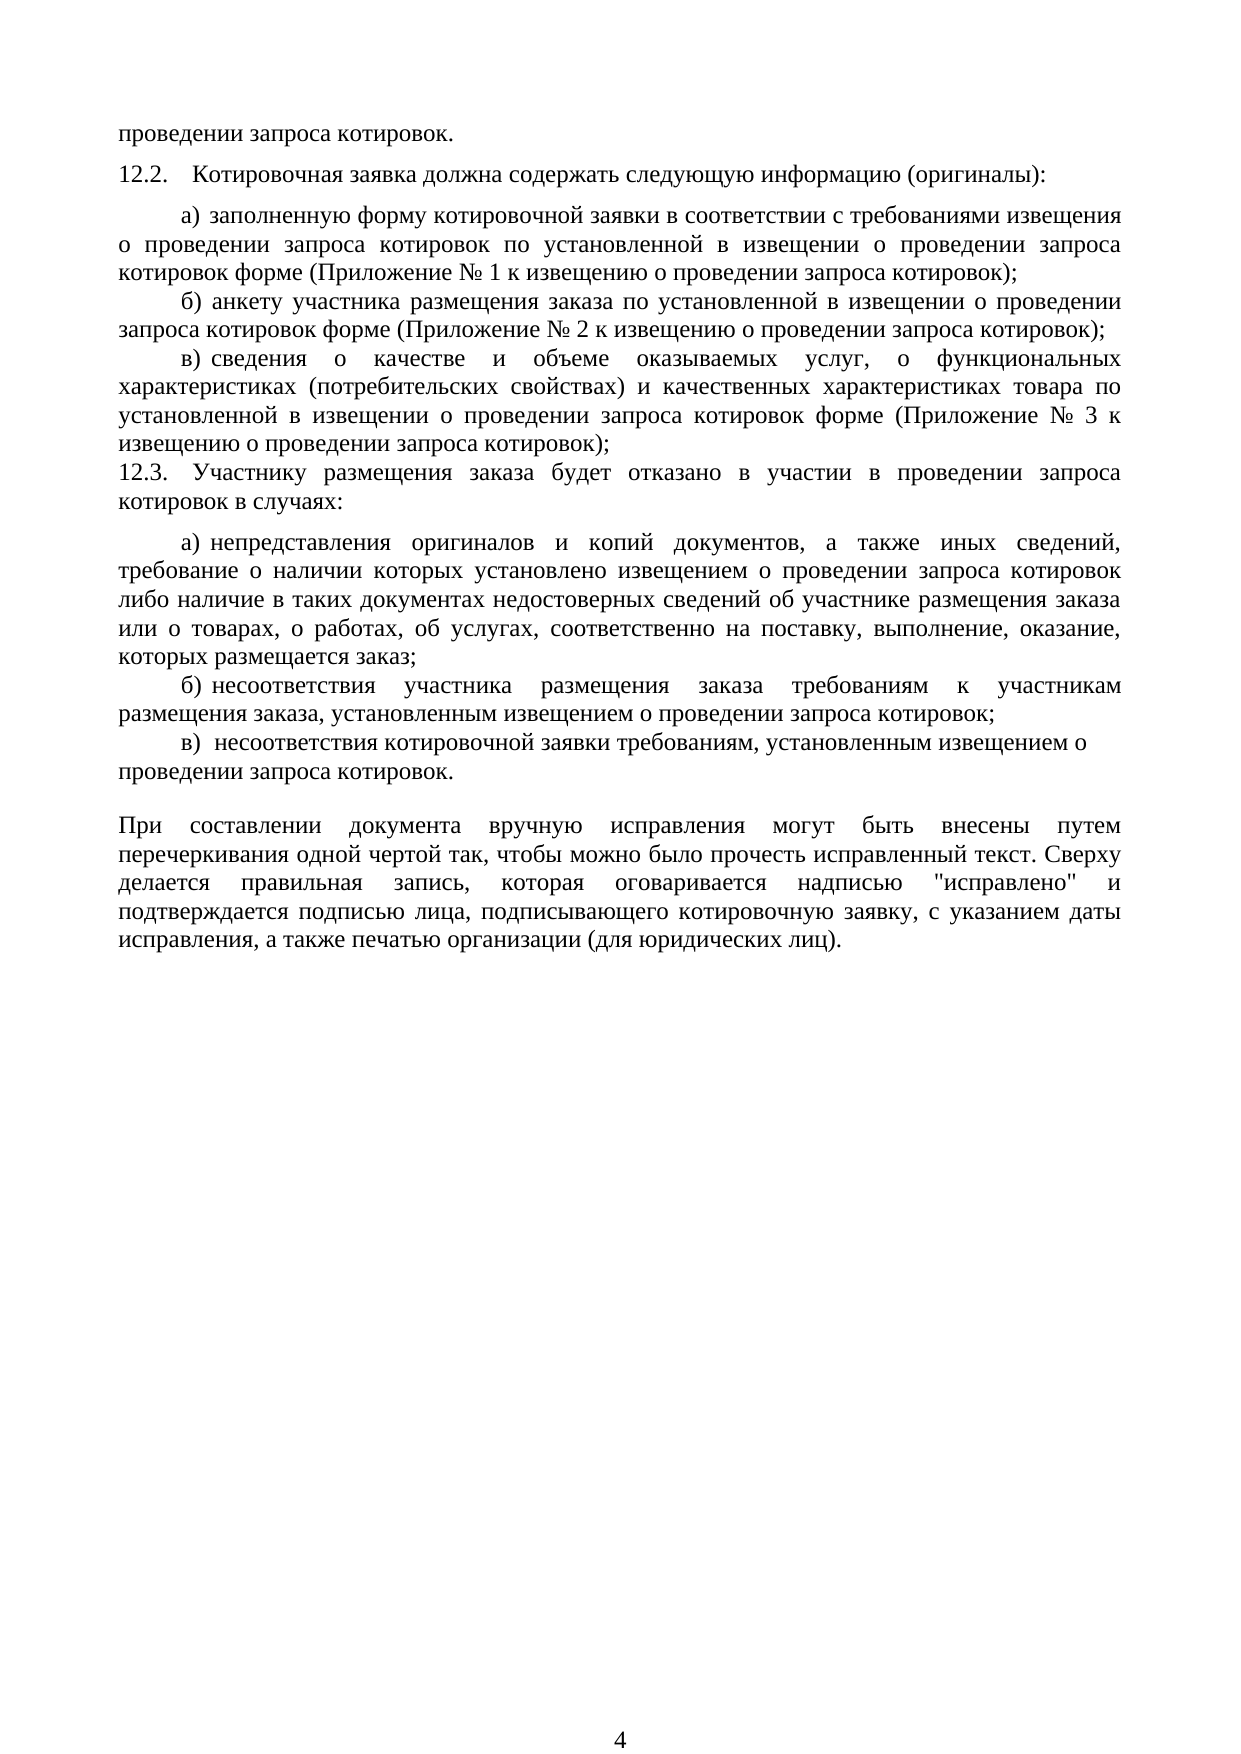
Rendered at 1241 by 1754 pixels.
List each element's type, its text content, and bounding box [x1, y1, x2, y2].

text а) непредставления оригиналов и копий документов, а также иных сведений, требование о наличии которых установлено извещением о проведении запроса котировок либо наличие в таких документах недостоверных сведений об участнике размещения заказа или о товарах, о работах, об услугах, соответственно на поставку, выполнение, оказание, которых размещается заказ; [118, 527, 1122, 670]
text в) несоответствия котировочной заявки требованиям, установленным извещением о проведении запроса котировок. [118, 727, 1122, 785]
text При составлении документа вручную исправления могут быть внесены путем перечеркивания одной чертой так, чтобы можно было прочесть исправленный текст. Сверху делается правильная запись, которая оговаривается надписью "исправлено" и подтверждается подписью лица, подписывающего котировочную заявку, с указанием даты исправления, а также печатью организации (для юридических лиц). [118, 811, 1122, 953]
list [118, 118, 1122, 147]
text в) сведения о качестве и объеме оказываемых услуг, о функциональных характеристиках (потребительских свойствах) и качественных характеристиках товара по установленной в извещении о проведении запроса котировок форме (Приложение № 3 к извещению о проведении запроса котировок); [118, 343, 1122, 457]
list Котировочная заявка должна содержать следующую информацию (оригиналы): [118, 159, 1122, 188]
text б) несоответствия участника размещения заказа требованиям к участникам размещения заказа, установленным извещением о проведении запроса котировок; [118, 670, 1122, 727]
list Участнику размещения заказа будет отказано в участии в проведении запроса котировок в случаях: [118, 457, 1122, 515]
text б) анкету участника размещения заказа по установленной в извещении о проведении запроса котировок форме (Приложение № 2 к извещению о проведении запроса котировок); [118, 286, 1122, 343]
text а) заполненную форму котировочной заявки в соответствии с требованиями извещения о проведении запроса котировок по установленной в извещении о проведении запроса котировок форме (Приложение № 1 к извещению о проведении запроса котировок); [118, 201, 1122, 286]
